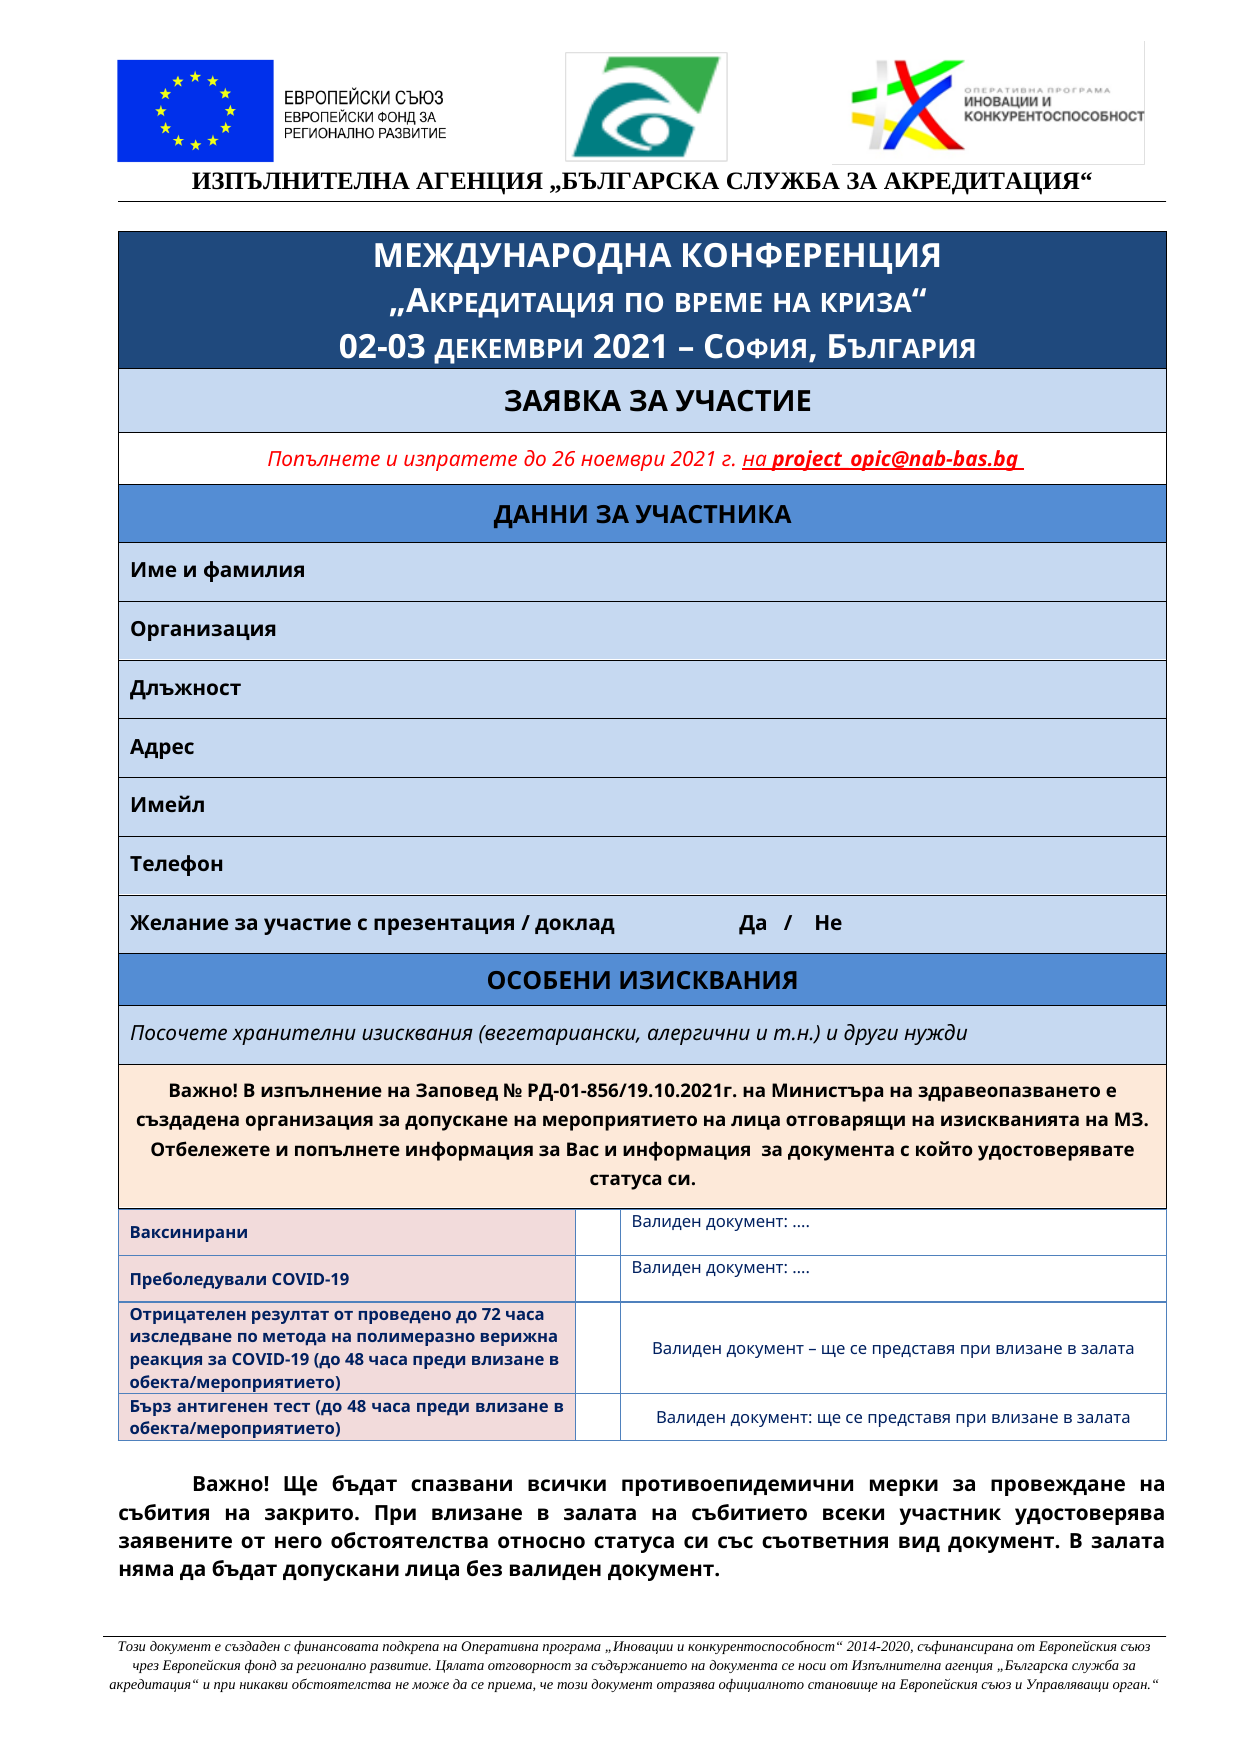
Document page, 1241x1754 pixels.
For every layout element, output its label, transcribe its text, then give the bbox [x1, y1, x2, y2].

table_header [576, 1210, 620, 1255]
table_cell Имейл [119, 778, 1166, 836]
table_cell Желание за участие с презентация / доклад Да / Не [119, 896, 1166, 953]
table_cell Отрицателен резултат от проведено до 72 часа изследване по метода на полимеразно верижна реакция за COVID-19 (до 48 часа преди влизане в обекта/мероприятието) [119, 1303, 575, 1393]
table_cell Име и фамилия [119, 543, 1166, 601]
table_cell Организация [119, 602, 1166, 659]
table_cell Валиден документ – ще се представя при влизане в залата [621, 1303, 1166, 1393]
table_header Валиден документ: …. [621, 1210, 1166, 1255]
picture [114, 58, 448, 165]
table_cell Адрес [119, 719, 1166, 777]
table_cell Бърз антигенен тест (до 48 часа преди влизане в обекта/мероприятието) [119, 1394, 575, 1440]
table_cell Попълнете и изпратете до 26 ноември 2021 г. на project_opic@nab-bas.bg [119, 433, 1166, 484]
table_cell ЗАЯВКА ЗА УЧАСТИЕ [119, 369, 1166, 432]
table_header МЕЖДУНАРОДНА КОНФЕРЕНЦИЯ „Акредитация по време на криза“ 02-03 декември 2021 – София, България [119, 232, 1166, 368]
picture [564, 52, 732, 166]
table_cell Телефон [119, 837, 1166, 894]
table_cell [576, 1303, 620, 1393]
table_cell Посочете хранителни изисквания (вегетариански, алергични и т.н.) и други нужди [119, 1006, 1166, 1064]
table_cell Важно! В изпълнение на Заповед № РД-01-856/19.10.2021г. на Министъра на здравеопазването е създадена организация за допускане на мероприятието на лица отговарящи на изискванията на МЗ. Отбележете и попълнете информация за Вас и информация за документа с който удостоверявате статуса си. [119, 1065, 1166, 1207]
text Важно! Ще бъдат спазвани всички противоепидемични мерки за провеждане на събития на закрито. При влизане в залата на събитието всеки участник удостоверява заявените от него обстоятелства относно статуса си със съответния вид документ. В залата няма да бъдат допускани лица без валиден документ. [118, 1469, 1166, 1583]
table_cell Валиден документ: ще се представя при влизане в залата [621, 1394, 1166, 1440]
table_cell [576, 1256, 620, 1301]
picture [832, 41, 1146, 166]
table_cell [576, 1394, 620, 1440]
table_header Ваксинирани [119, 1210, 575, 1255]
table_cell Валиден документ: …. [621, 1256, 1166, 1301]
table_cell ДАННИ ЗА УЧАСТНИКА [119, 485, 1166, 542]
table_cell Длъжност [119, 661, 1166, 718]
table_cell Преболедували COVID-19 [119, 1256, 575, 1301]
table_cell ОСОБЕНИ ИЗИСКВАНИЯ [119, 954, 1166, 1005]
